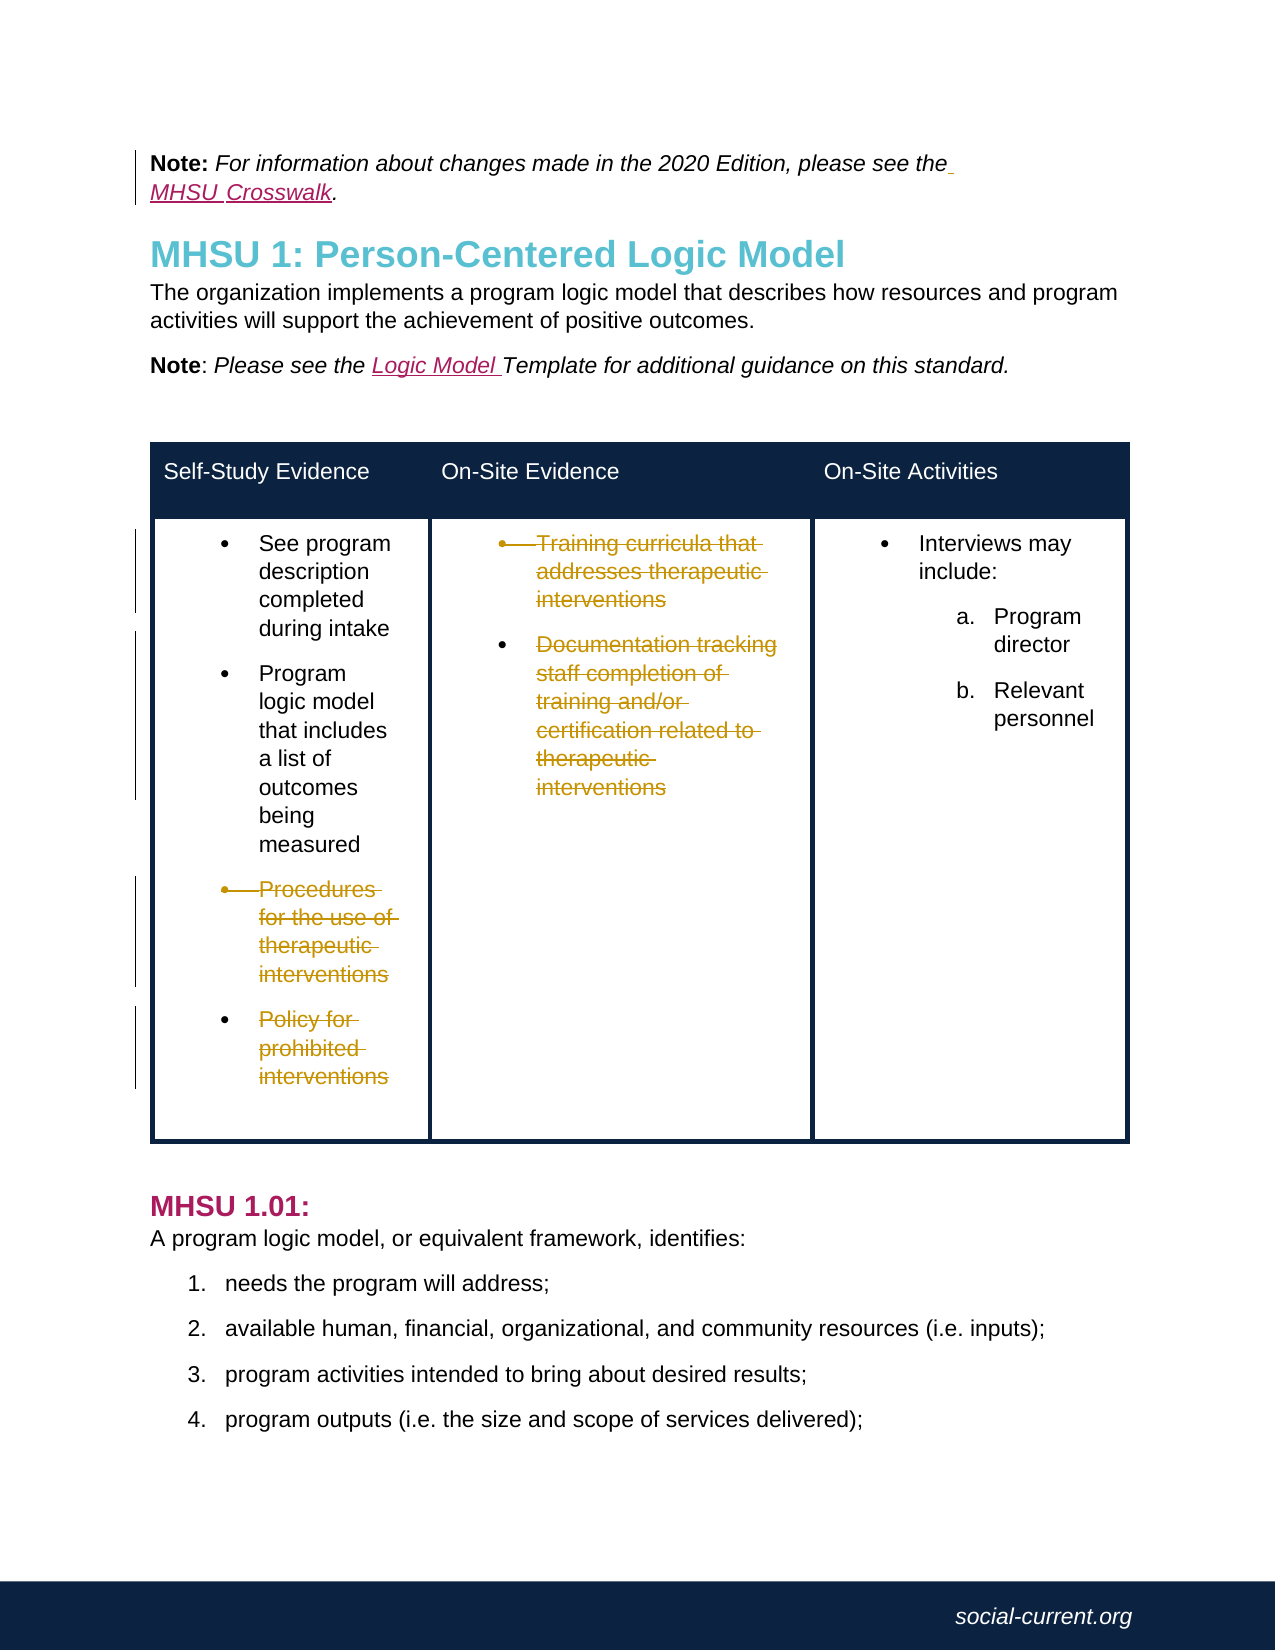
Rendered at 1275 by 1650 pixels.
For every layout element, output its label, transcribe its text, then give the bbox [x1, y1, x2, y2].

table_cell [432, 519, 810, 1139]
table_cell Interviews may include: Program director Relevant personnel [815, 519, 1125, 1139]
table_header On-Site Activities [815, 447, 1125, 514]
text Note: Please see the Logic Model Template for additional guidance on this standard. [150, 352, 1125, 378]
subtitle MHSU 1.01: [150, 1189, 1125, 1223]
text A program logic model, or equivalent framework, identifies: [150, 1225, 1125, 1252]
table_header On-Site Evidence [432, 447, 810, 514]
text The organization implements a program logic model that describes how resources and program activities will support the achievement of positive outcomes. [150, 278, 1125, 333]
list program outputs (i.e. the size and scope of services delivered); [187, 1406, 1125, 1432]
table_cell See program description completed during intake Program logic model that includes a list of outcomes being measured [155, 519, 428, 1139]
text Note: For information about changes made in the 2020 Edition, please see theMHSU Crosswalk. [150, 150, 1125, 205]
list needs the program will address; [187, 1270, 1125, 1297]
table_header Self-Study Evidence [155, 447, 428, 514]
list program activities intended to bring about desired results; [187, 1361, 1125, 1387]
subtitle MHSU 1: Person-Centered Logic Model [150, 232, 1125, 275]
list available human, financial, organizational, and community resources (i.e. inputs); [187, 1315, 1125, 1342]
